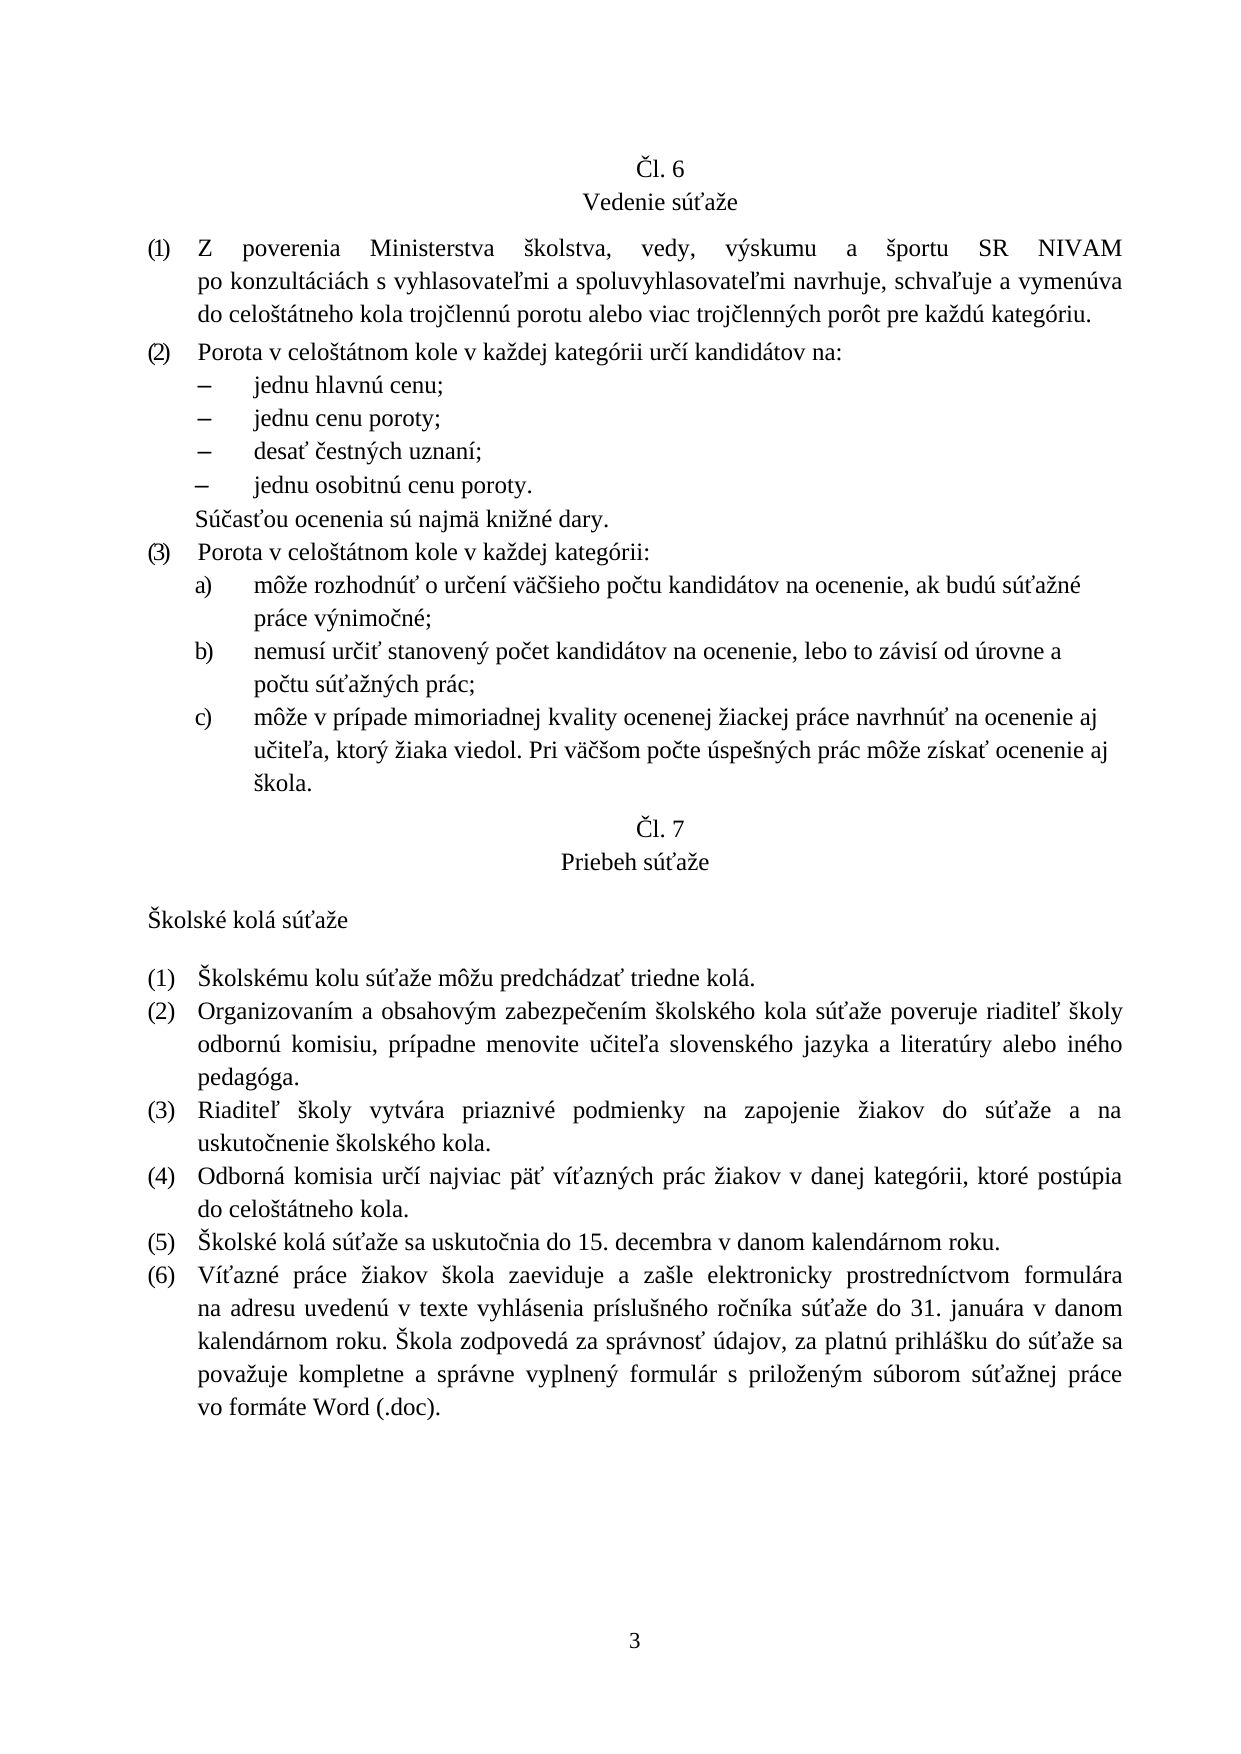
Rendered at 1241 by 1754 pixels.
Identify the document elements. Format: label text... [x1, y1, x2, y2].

list môže v prípade mimoriadnej kvality ocenenej žiackej práce navrhnúť na ocenenie aj učiteľa, ktorý žiaka viedol. Pri väčšom počte úspešných prác môže získať ocenenie aj škola. [194, 702, 1123, 797]
list desať čestných uznaní; [194, 436, 1134, 465]
list Odborná komisia určí najviac päť víťazných prác žiakov v danej kategórii, ktoré postúpia do celoštátneho kola. [147, 1161, 1123, 1223]
list Školskému kolu súťaže môžu predchádzať triedne kolá. [147, 963, 1134, 991]
text Vedenie súťaže [481, 187, 839, 216]
list jednu hlavnú cenu; [194, 370, 1134, 399]
text Čl. 7 [481, 814, 839, 842]
list Riaditeľ školy vytvára priaznivé podmienky na zapojenie žiakov do súťaže a na uskutočnenie školského kola. [147, 1095, 1123, 1157]
list Organizovaním a obsahovým zabezpečením školského kola súťaže poveruje riaditeľ školy odbornú komisiu, prípadne menovite učiteľa slovenského jazyka a literatúry alebo iného pedagóga. [147, 996, 1124, 1091]
list jednu cenu poroty; [194, 403, 1134, 432]
text Priebeh súťaže [480, 847, 789, 875]
list jednu osobitnú cenu poroty. [194, 470, 555, 499]
list môže rozhodnúť o určení väčšieho počtu kandidátov na ocenenie, ak budú súťažné práce výnimočné; [194, 570, 1123, 632]
list Porota v celoštátnom kole v každej kategórii určí kandidátov na: [147, 337, 1134, 366]
list Z poverenia Ministerstva školstva, vedy, výskumu a športu SR NIVAM po konzultáciách s vyhlasovateľmi a spoluvyhlasovateľmi navrhuje, schvaľuje a vymenúva do celoštátneho kola trojčlennú porotu alebo viac trojčlenných porôt pre každú kategóriu. [147, 233, 1124, 327]
list Súčasťou ocenenia sú najmä knižné dary. [194, 504, 1111, 533]
list Školské kolá súťaže sa uskutočnia do 15. decembra v danom kalendárnom roku. [147, 1227, 1134, 1256]
list nemusí určiť stanovený počet kandidátov na ocenenie, lebo to závisí od úrovne a počtu súťažných prác; [194, 636, 1123, 698]
list Víťazné práce žiakov škola zaeviduje a zašle elektronicky prostredníctvom formulára na adresu uvedenú v texte vyhlásenia príslušného ročníka súťaže do 31. januára v danom kalendárnom roku. Škola zodpovedá za správnosť údajov, za platnú prihlášku do súťaže sa považuje kompletne a správne vyplnený formulár s priloženým súborom súťažnej práce vo formáte Word (.doc). [147, 1260, 1123, 1421]
text Školské kolá súťaže [147, 905, 1134, 933]
text Čl. 6 [481, 154, 839, 183]
list Porota v celoštátnom kole v každej kategórii: [147, 537, 1134, 566]
